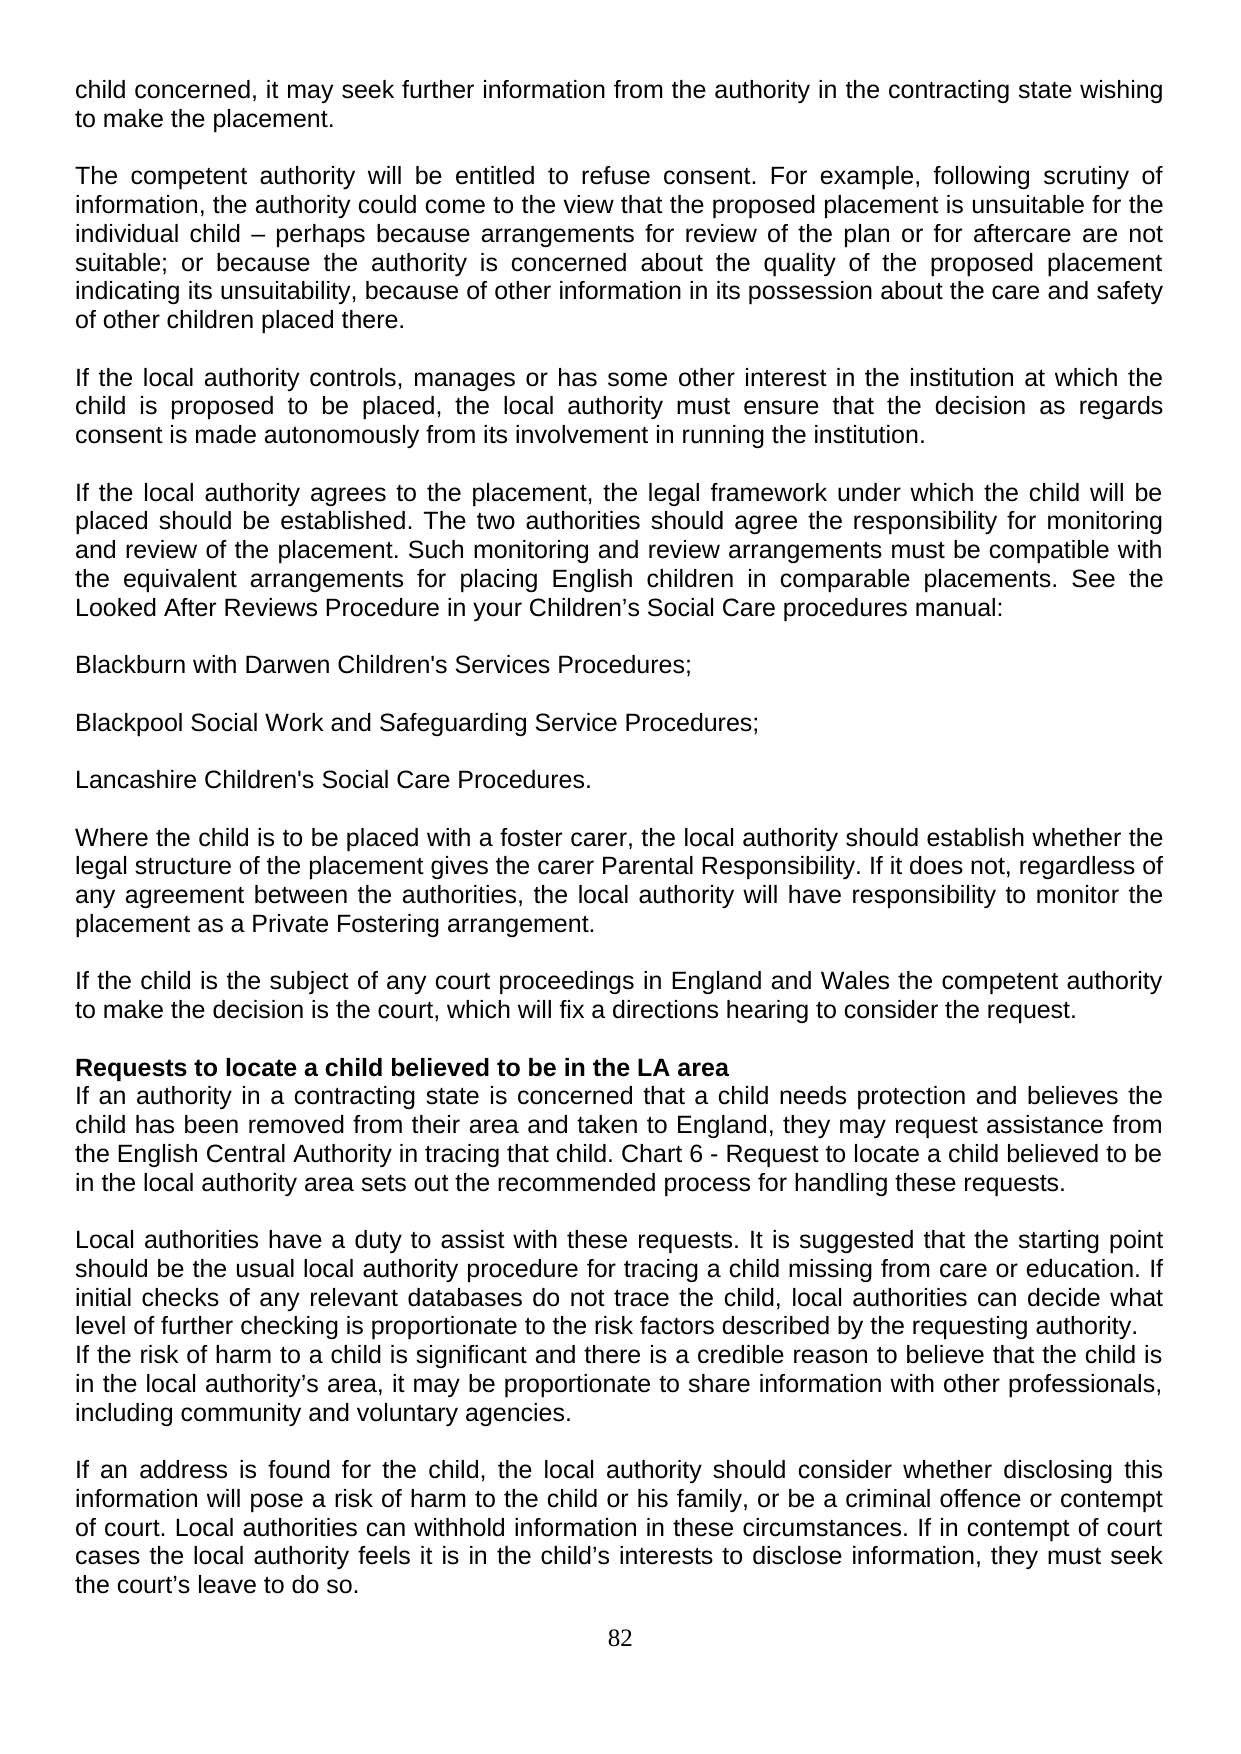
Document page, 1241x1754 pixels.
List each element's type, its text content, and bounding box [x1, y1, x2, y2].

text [75, 75, 1165, 132]
text If the local authority agrees to the placement, the legal framework under which the child will be placed should be established. The two authorities should agree the responsibility for monitoring and review of the placement. Such monitoring and review arrangements must be compatible with the equivalent arrangements for placing English children in comparable placements. See the Looked After Reviews Procedure in your Children’s Social Care procedures manual: [75, 477, 1165, 621]
text If an authority in a contracting state is concerned that a child needs protection and believes the child has been removed from their area and taken to England, they may request assistance from the English Central Authority in tracing that child. Chart 6 - Request to locate a child believed to be in the local authority area sets out the recommended process for handling these requests. [75, 1081, 1165, 1196]
text Lancashire Children's Social Care Procedures. [75, 765, 1165, 794]
text If the local authority controls, manages or has some other interest in the institution at which the child is proposed to be placed, the local authority must ensure that the decision as regards consent is made autonomously from its involvement in running the institution. [75, 362, 1165, 449]
text If the risk of harm to a child is significant and there is a credible reason to believe that the child is in the local authority’s area, it may be proportionate to share information with other professionals, including community and voluntary agencies. [75, 1340, 1165, 1426]
text Blackpool Social Work and Safeguarding Service Procedures; [75, 707, 1165, 736]
text Blackburn with Darwen Children's Services Procedures; [75, 650, 1165, 679]
text If an address is found for the child, the local authority should consider whether disclosing this information will pose a risk of harm to the child or his family, or be a criminal offence or contempt of court. Local authorities can withhold information in these circumstances. If in contempt of court cases the local authority feels it is in the child’s interests to disclose information, they must seek the court’s leave to do so. [75, 1455, 1165, 1599]
text If the child is the subject of any court proceedings in England and Wales the competent authority to make the decision is the court, which will fix a directions hearing to consider the request. [75, 966, 1165, 1024]
text The competent authority will be entitled to refuse consent. For example, following scrutiny of information, the authority could come to the view that the proposed placement is unsuitable for the individual child – perhaps because arrangements for review of the plan or for aftercare are not suitable; or because the authority is concerned about the quality of the proposed placement indicating its unsuitability, because of other information in its possession about the care and safety of other children placed there. [75, 161, 1165, 334]
text Requests to locate a child believed to be in the LA area [75, 1052, 1165, 1081]
text Local authorities have a duty to assist with these requests. It is suggested that the starting point should be the usual local authority procedure for tracing a child missing from care or education. If initial checks of any relevant databases do not trace the child, local authorities can decide what level of further checking is proportionate to the risk factors described by the requesting authority. [75, 1225, 1165, 1340]
text Where the child is to be placed with a foster carer, the local authority should establish whether the legal structure of the placement gives the carer Parental Responsibility. If it does not, regardless of any agreement between the authorities, the local authority will have responsibility to monitor the placement as a Private Fostering arrangement. [75, 822, 1165, 937]
